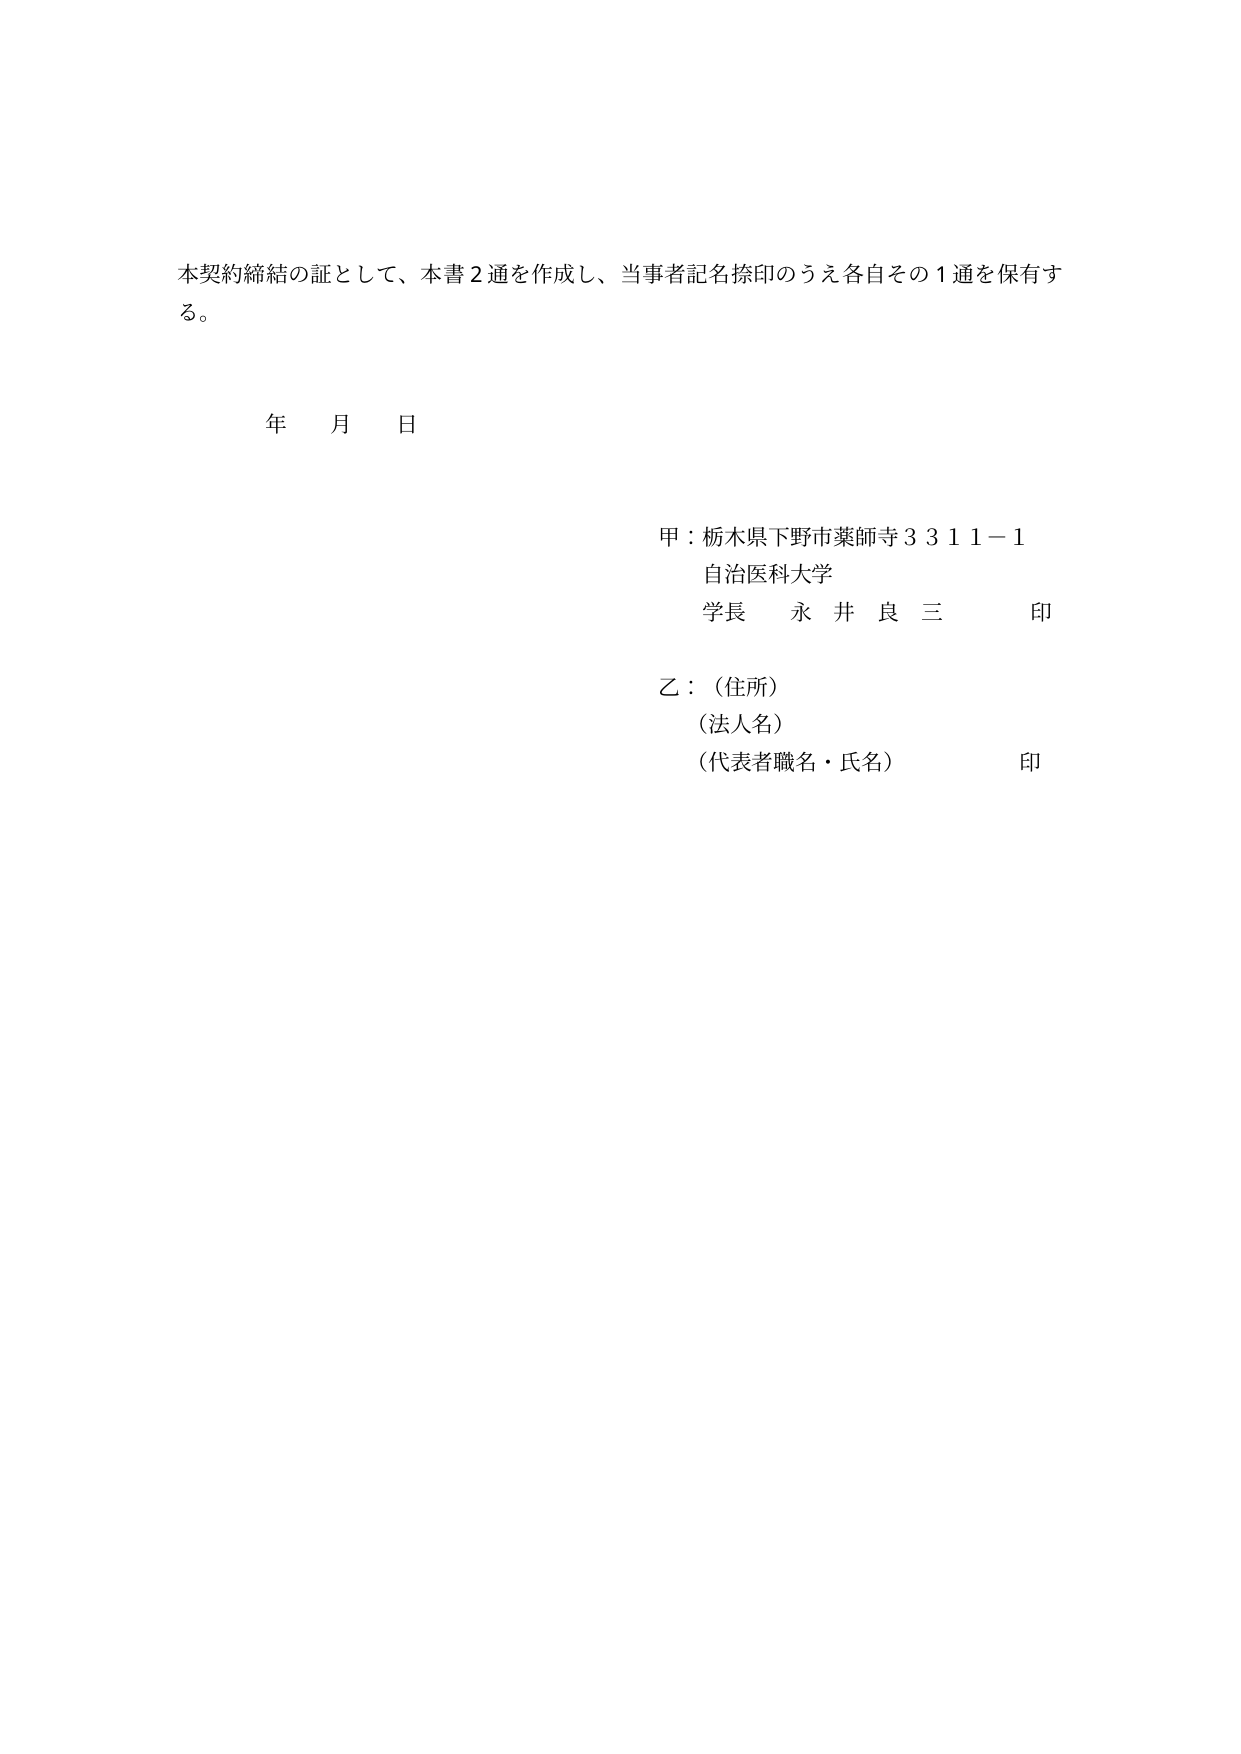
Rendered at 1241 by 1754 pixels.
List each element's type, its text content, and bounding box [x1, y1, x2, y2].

text 年 月 日 [177, 404, 1063, 442]
text （法人名） [177, 704, 1063, 742]
text 甲：栃木県下野市薬師寺３３１１－１ [177, 517, 1063, 554]
text 自治医科大学 [177, 554, 1063, 592]
text 本契約締結の証として、本書2通を作成し、当事者記名捺印のうえ各自その1通を保有する。 [177, 254, 1063, 329]
text （代表者職名・氏名） 印 [177, 742, 1063, 779]
text 乙：（住所） [177, 667, 1063, 704]
text 学長 永 井 良 三 印 [177, 592, 1063, 629]
